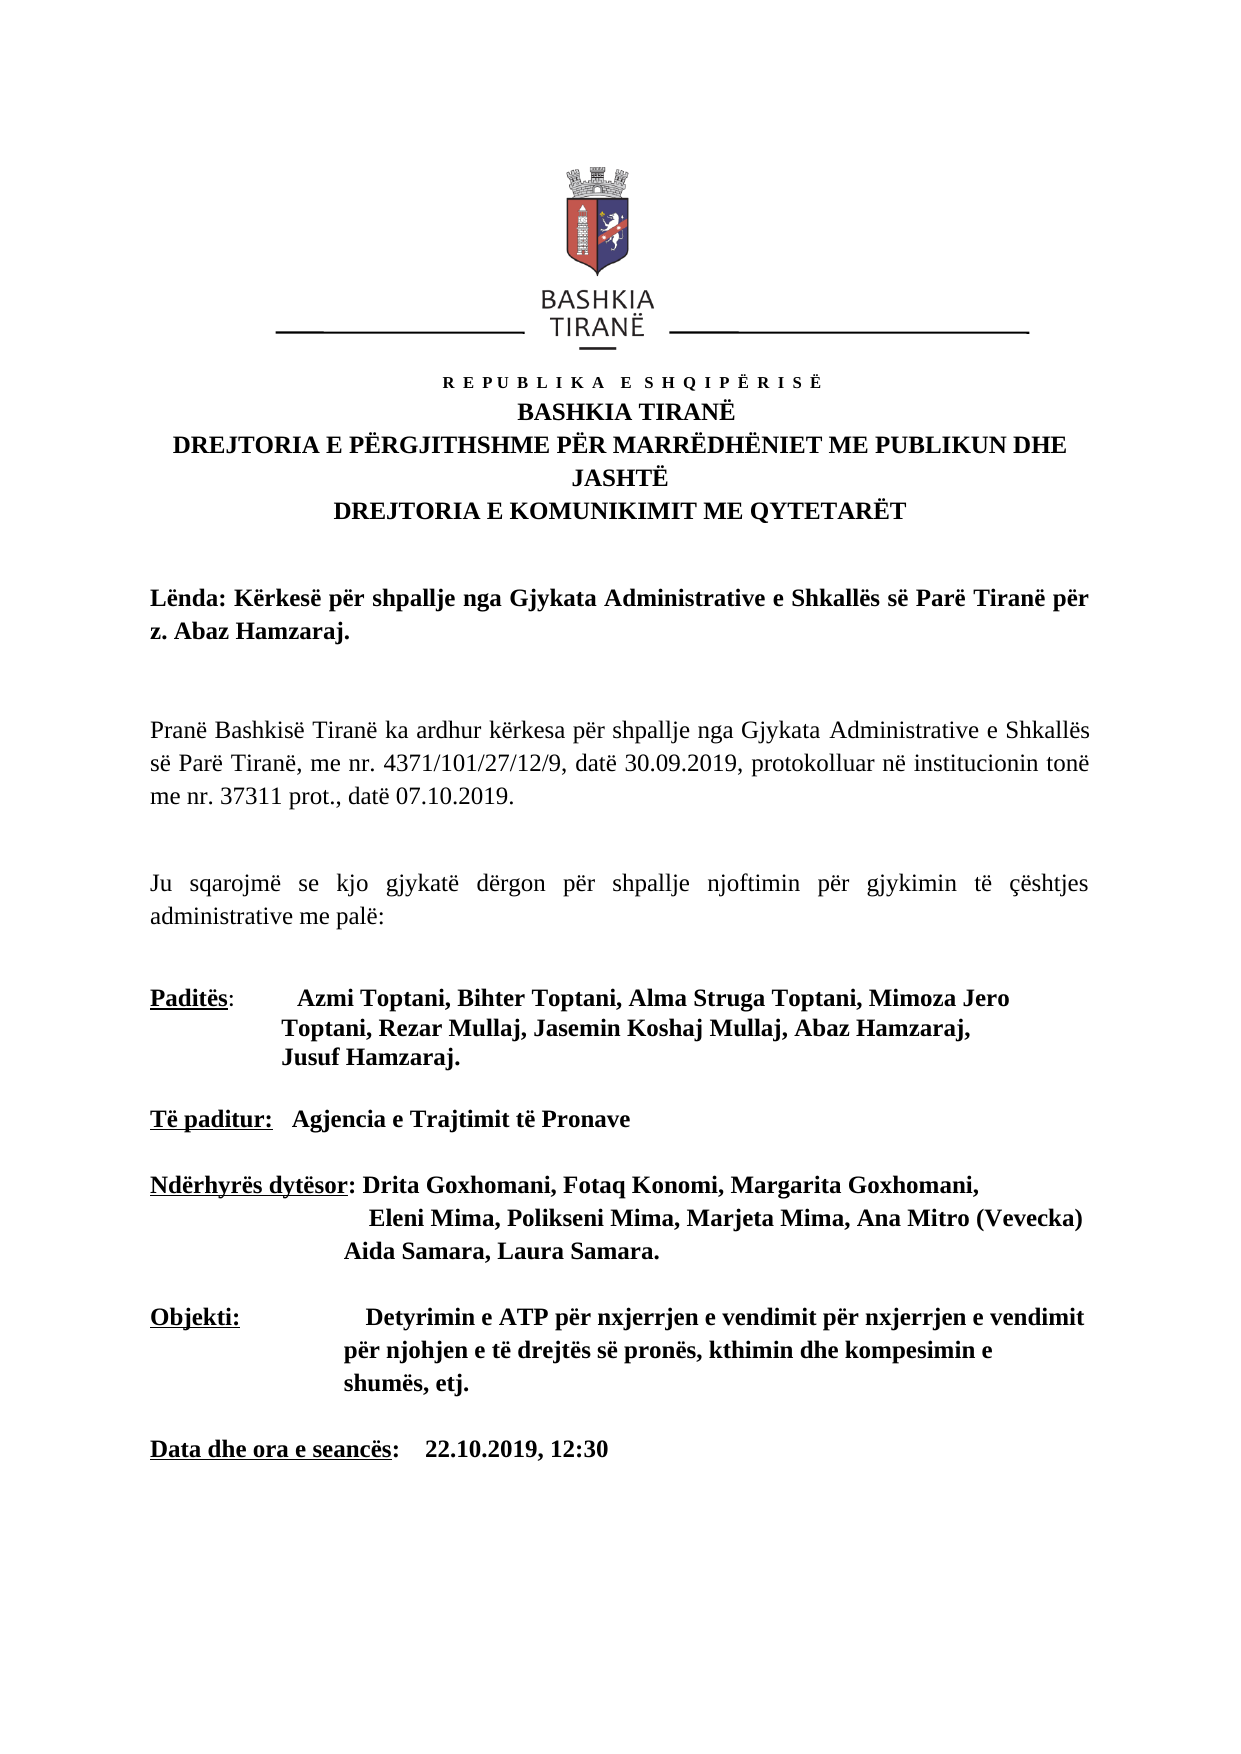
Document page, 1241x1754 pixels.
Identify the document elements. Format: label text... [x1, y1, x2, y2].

text Aida Samara, Laura Samara. [150, 1236, 1090, 1264]
text Jusuf Hamzaraj. [150, 1042, 1090, 1071]
picture [483, 137, 719, 373]
text Paditës: Azmi Toptani, Bihter Toptani, Alma Struga Toptani, Mimoza Jero [150, 983, 1090, 1013]
text shumës, etj. [150, 1368, 1090, 1397]
text Ndërhyrës dytësor: Drita Goxhomani, Fotaq Konomi, Margarita Goxhomani, [150, 1170, 1090, 1198]
text Të paditur: Agjencia e Trajtimit të Pronave [150, 1104, 1090, 1132]
text Ju sqarojmë se kjo gjykatë dërgon për shpallje njoftimin për gjykimin të çështjes administrative me palë: [150, 868, 1090, 929]
text Data dhe ora e seancës: 22.10.2019, 12:30 [150, 1434, 1090, 1463]
text Eleni Mima, Polikseni Mima, Marjeta Mima, Ana Mitro (Vevecka) [150, 1203, 1090, 1231]
text Lënda: Kërkesë për shpallje nga Gjykata Administrative e Shkallës së Parë Tiranë për z. Abaz Hamzaraj. [150, 583, 1090, 644]
text Objekti: Detyrimin e ATP për nxjerrjen e vendimit për nxjerrjen e vendimit [150, 1302, 1090, 1331]
text për njohjen e të drejtës së pronës, kthimin dhe kompesimin e [150, 1335, 1090, 1363]
text Toptani, Rezar Mullaj, Jasemin Koshaj Mullaj, Abaz Hamzaraj, [150, 1013, 1090, 1042]
text Pranë Bashkisë Tiranë ka ardhur kërkesa për shpallje nga Gjykata Administrative e Shkallës së Parë Tiranë, me nr. 4371/101/27/12/9, datë 30.09.2019, protokolluar në institucionin tonë me nr. 37311 prot., datë 07.10.2019. [150, 715, 1090, 809]
text R E P U B L I K A E S H Q I P Ë R I S Ë BASHKIA TIRANË DREJTORIA E PËRGJITHSHME PËR MARRËDHËNIET ME PUBLIKUN DHE JASHTË DREJTORIA E KOMUNIKIMIT ME QYTETARËT [150, 373, 1090, 524]
